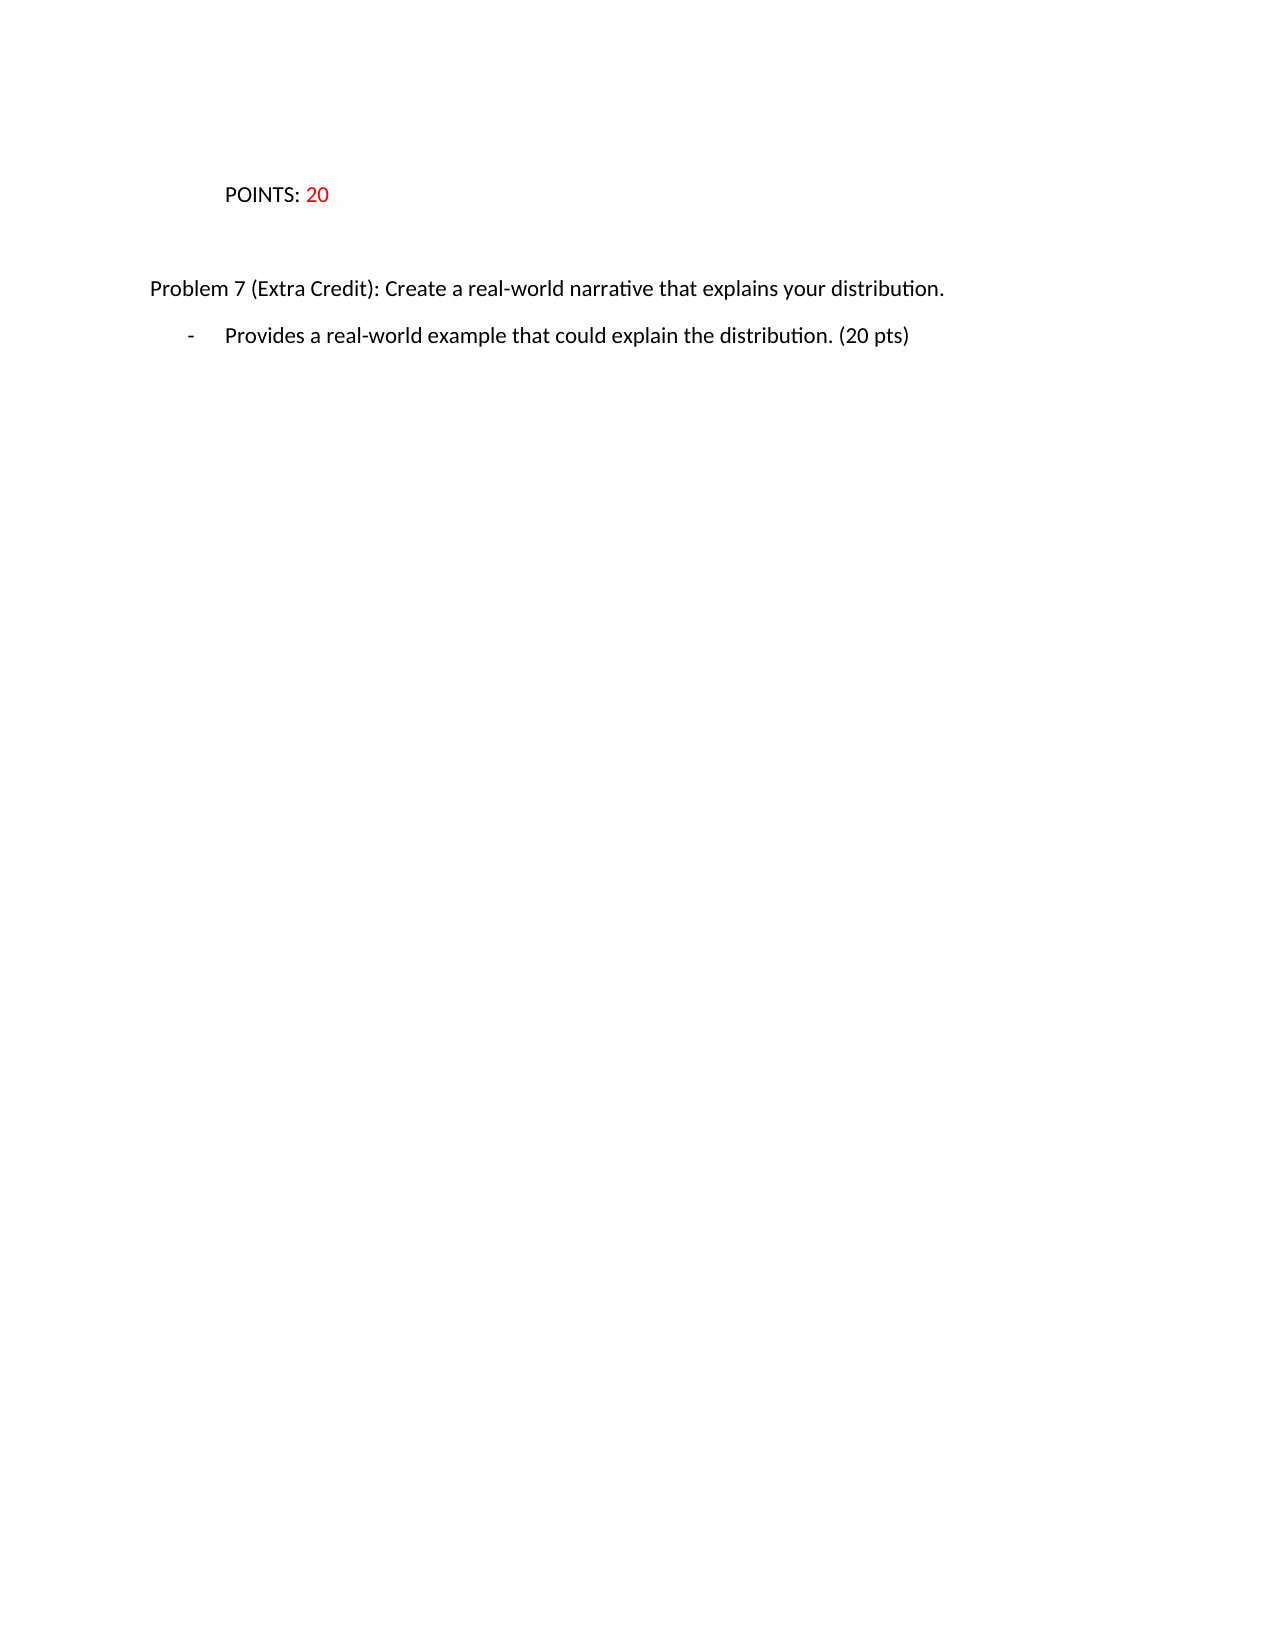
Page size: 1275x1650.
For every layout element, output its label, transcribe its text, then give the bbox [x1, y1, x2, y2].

text Problem 7 (Extra Credit): Create a real-world narrative that explains your distribution. [150, 274, 1125, 302]
list POINTS: 20 [225, 180, 1125, 208]
list Provides a real-world example that could explain the distribution. (20 pts) [187, 321, 1125, 349]
